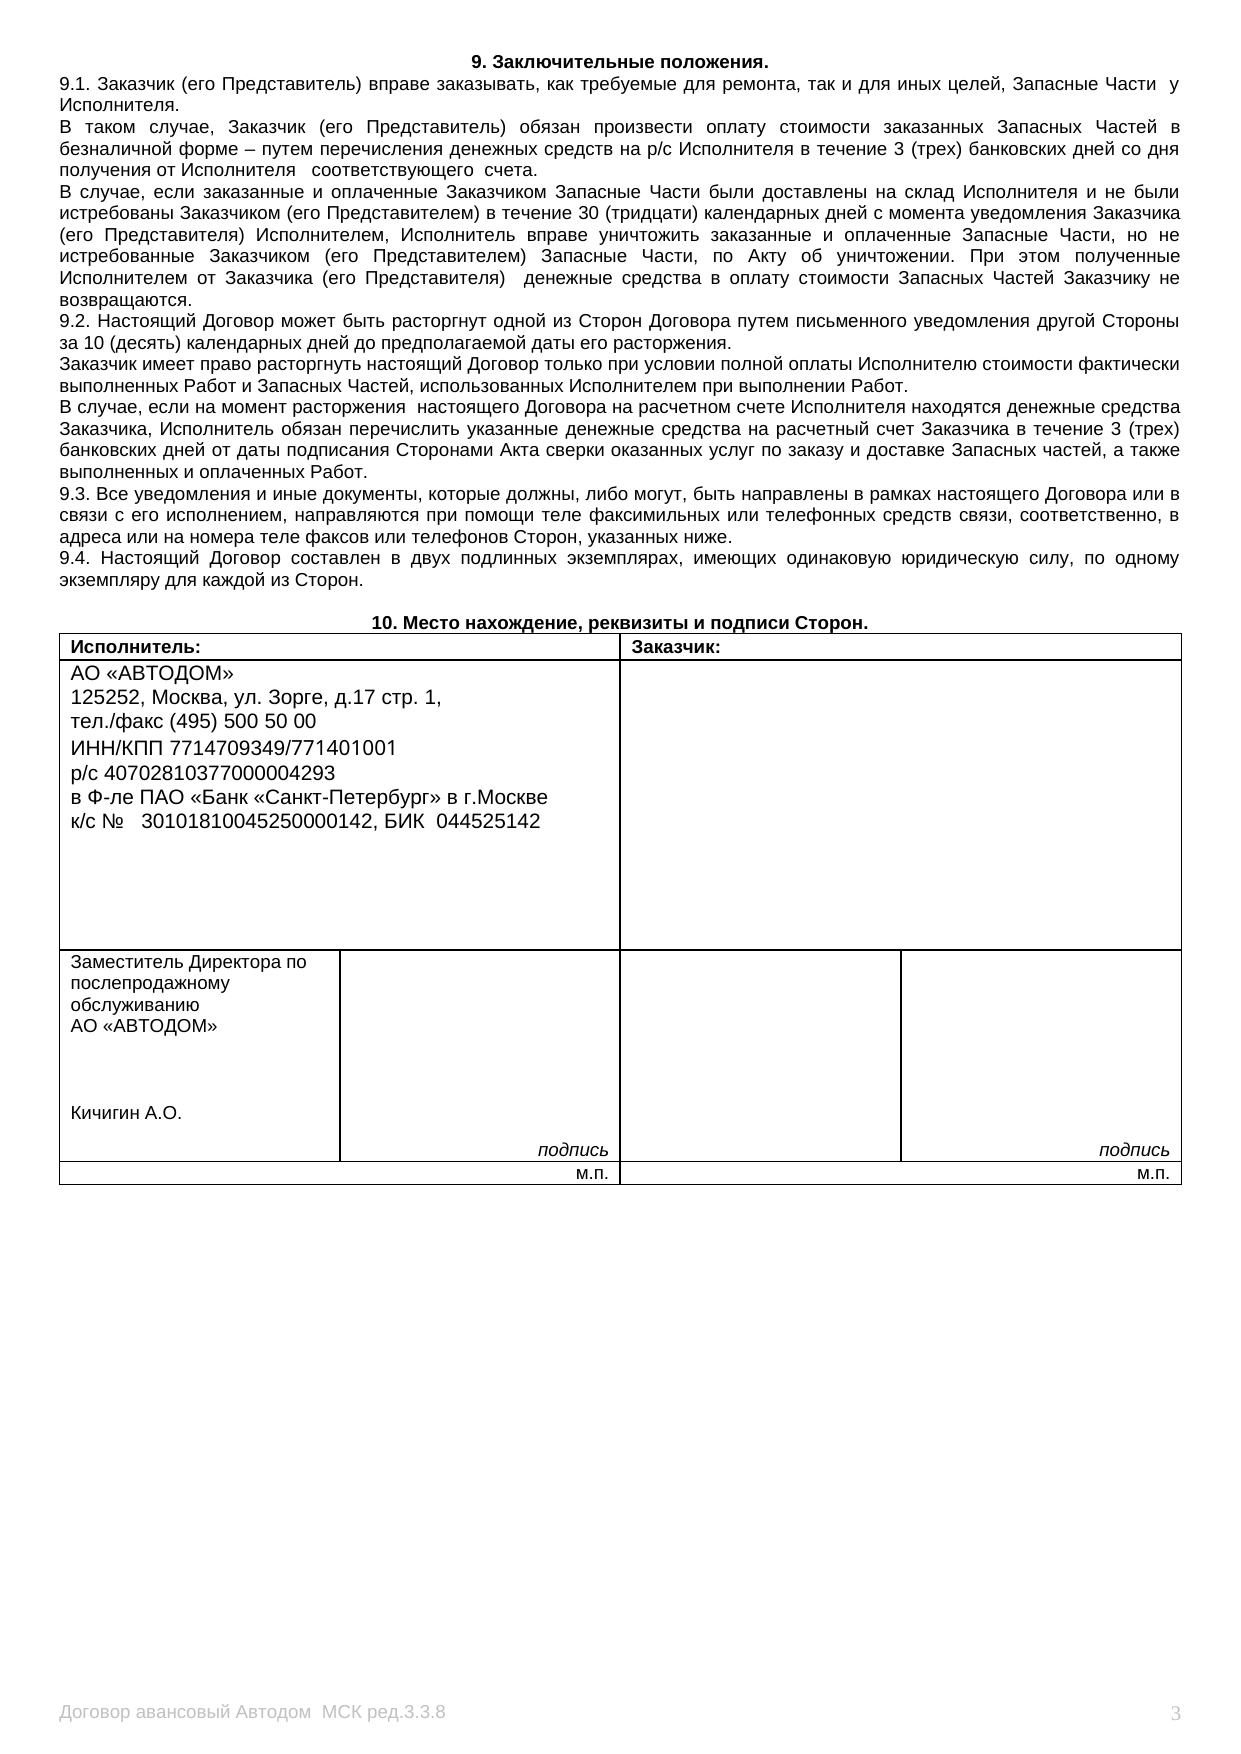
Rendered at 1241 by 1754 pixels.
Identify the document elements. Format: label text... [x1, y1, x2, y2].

text 9.3. Все уведомления и иные документы, которые должны, либо могут, быть направлены в рамках настоящего Договора или в связи с его исполнением, направляются при помощи теле факсимильных или телефонных средств связи, соответственно, в адреса или на номера теле факсов или телефонов Сторон, указанных ниже. [59, 482, 1181, 547]
text 9. Заключительные положения. [59, 51, 1181, 73]
table_cell АО «АВТОДОМ» 125252, Москва, ул. Зорге, д.17 стр. 1, тел./факс (495) 500 50 00 ИНН/КПП 7714709349/771401001 р/с 40702810377000004293 в Ф-ле ПАО «Банк «Санкт-Петербург» в г.Москве к/с № 30101810045250000142, БИК 044525142 [60, 661, 619, 949]
table_cell подпись [341, 951, 619, 1161]
text 9.1. Заказчик (его Представитель) вправе заказывать, как требуемые для ремонта, так и для иных целей, Запасные Части у Исполнителя. [59, 73, 1181, 116]
table_cell подпись [902, 951, 1181, 1161]
table_header Заказчик: [621, 634, 1181, 659]
table_cell [621, 661, 1181, 949]
text В таком случае, Заказчик (его Представитель) обязан произвести оплату стоимости заказанных Запасных Частей в безналичной форме – путем перечисления денежных средств на р/с Исполнителя в течение 3 (трех) банковских дней со дня получения от Исполнителя соответствующего счета. [59, 116, 1181, 181]
table_cell [621, 951, 900, 1161]
table_cell м.п. [60, 1162, 619, 1184]
text 9.2. Настоящий Договор может быть расторгнут одной из Сторон Договора путем письменного уведомления другой Стороны за 10 (десять) календарных дней до предполагаемой даты его расторжения. [59, 310, 1181, 353]
table_cell Заместитель Директора по послепродажному обслуживанию АО «АВТОДОМ» Кичигин А.О. [60, 951, 339, 1161]
text В случае, если на момент расторжения настоящего Договора на расчетном счете Исполнителя находятся денежные средства Заказчика, Исполнитель обязан перечислить указанные денежные средства на расчетный счет Заказчика в течение 3 (трех) банковских дней от даты подписания Сторонами Акта сверки оказанных услуг по заказу и доставке Запасных частей, а также выполненных и оплаченных Работ. [59, 396, 1181, 482]
text 10. Место нахождение, реквизиты и подписи Сторон. [59, 612, 1181, 633]
text 9.4. Настоящий Договор составлен в двух подлинных экземплярах, имеющих одинаковую юридическую силу, по одному экземпляру для каждой из Сторон. [59, 547, 1181, 590]
table_cell м.п. [621, 1162, 1181, 1184]
table_header Исполнитель: [60, 634, 619, 659]
text В случае, если заказанные и оплаченные Заказчиком Запасные Части были доставлены на склад Исполнителя и не были истребованы Заказчиком (его Представителем) в течение 30 (тридцати) календарных дней с момента уведомления Заказчика (его Представителя) Исполнителем, Исполнитель вправе уничтожить заказанные и оплаченные Запасные Части, но не истребованные Заказчиком (его Представителем) Запасные Части, по Акту об уничтожении. При этом полученные Исполнителем от Заказчика (его Представителя) денежные средства в оплату стоимости Запасных Частей Заказчику не возвращаются. [59, 181, 1181, 310]
text Заказчик имеет право расторгнуть настоящий Договор только при условии полной оплаты Исполнителю стоимости фактически выполненных Работ и Запасных Частей, использованных Исполнителем при выполнении Работ. [59, 353, 1181, 396]
